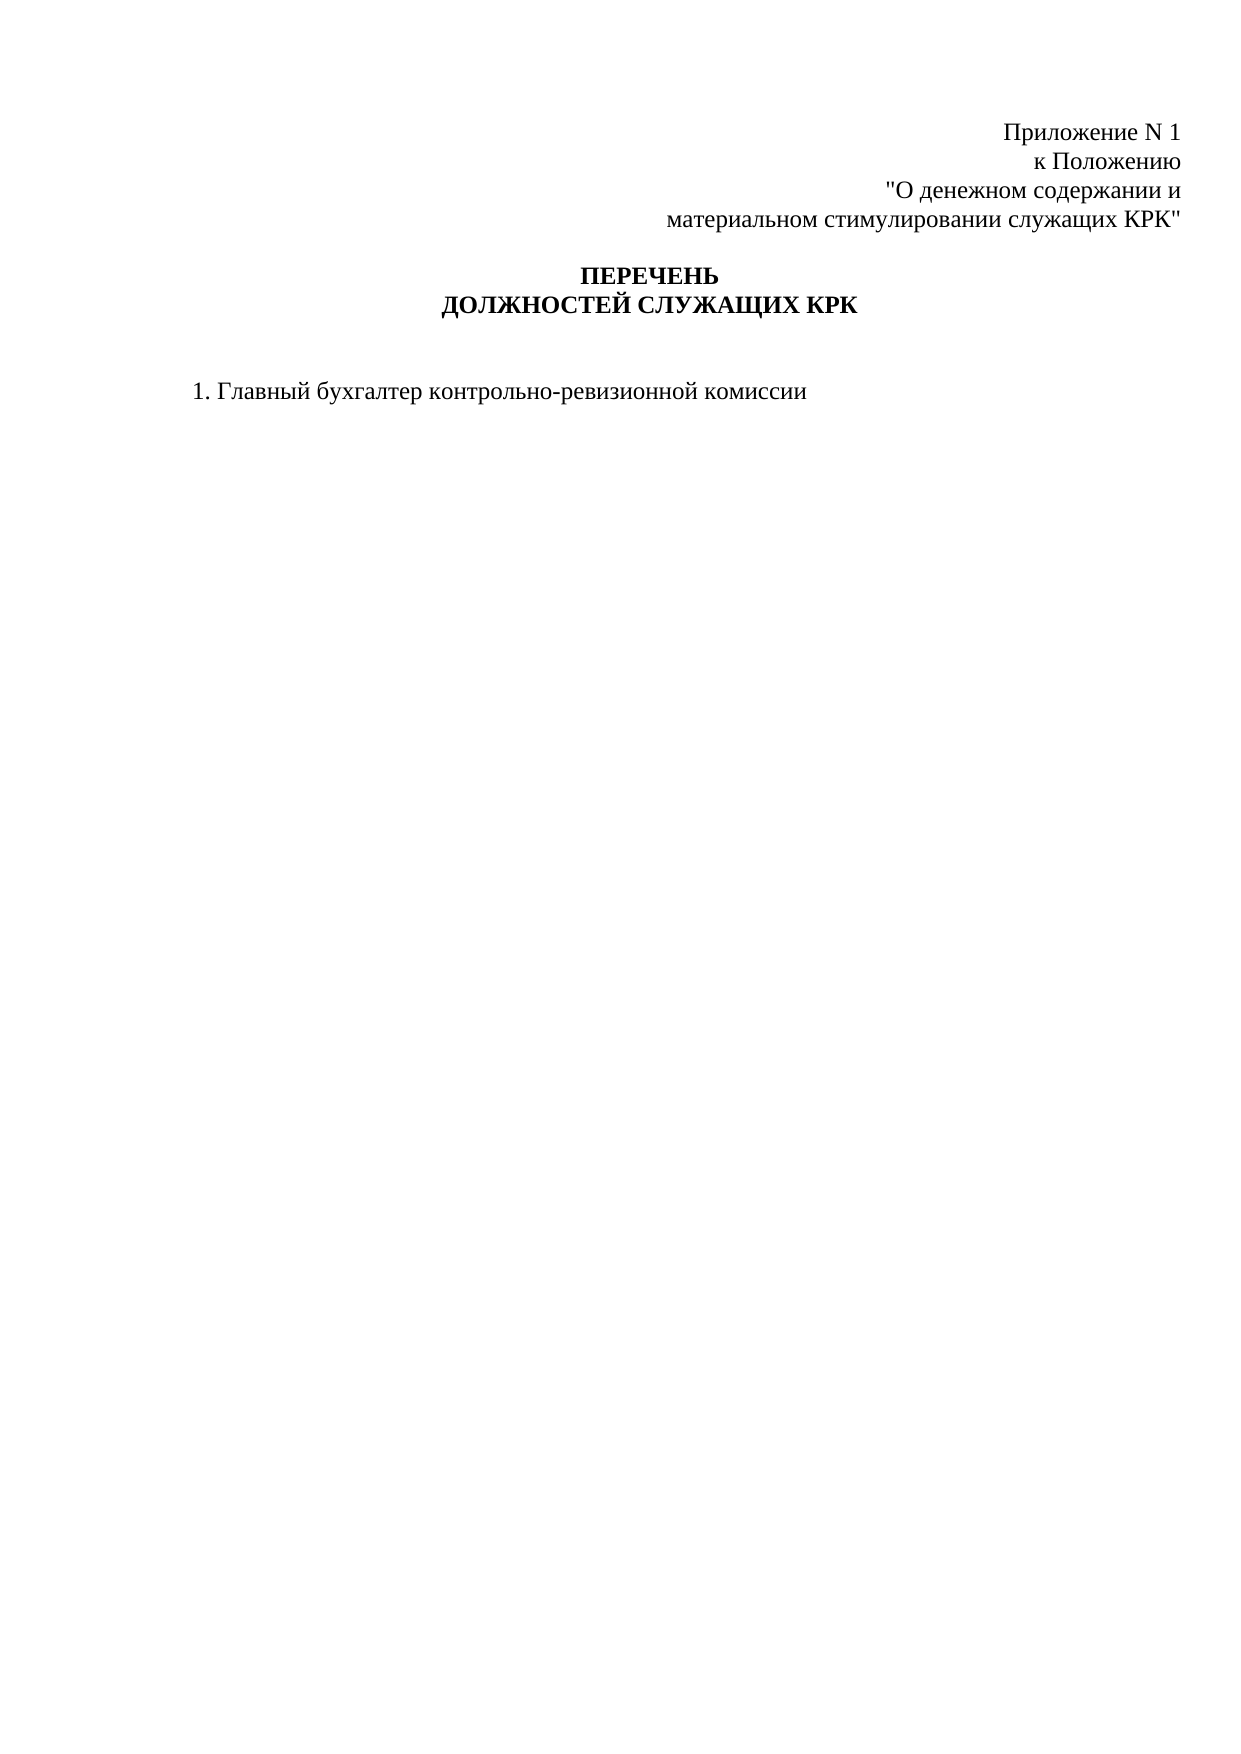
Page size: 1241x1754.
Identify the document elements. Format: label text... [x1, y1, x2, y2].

title ПЕРЕЧЕНЬ [118, 261, 1181, 290]
text "О денежном содержании и [118, 175, 1181, 204]
text 1. Главный бухгалтер контрольно-ревизионной комиссии [118, 376, 1181, 405]
title ДОЛЖНОСТЕЙ СЛУЖАЩИХ КРК [118, 290, 1181, 319]
text Приложение N 1 [118, 117, 1181, 146]
text материальном стимулировании служащих КРК" [118, 204, 1181, 232]
text к Положению [118, 146, 1181, 175]
